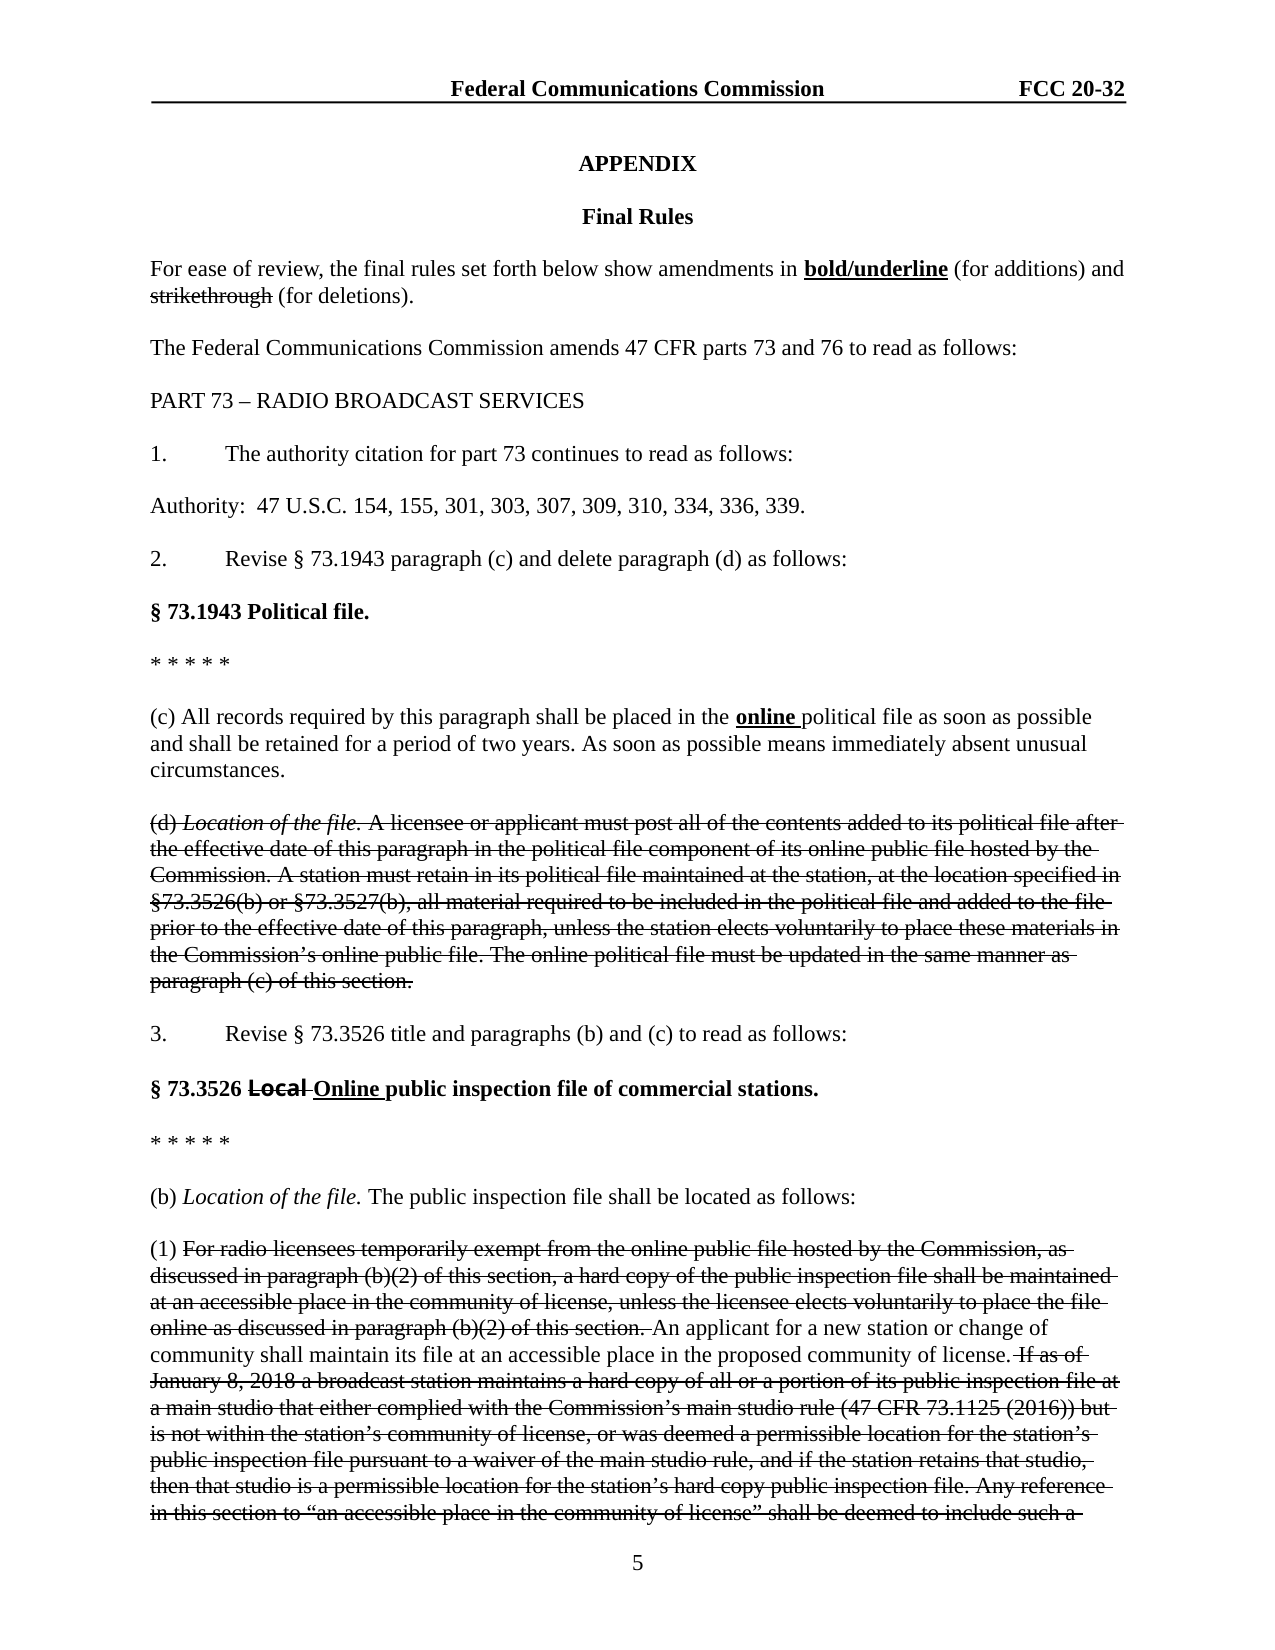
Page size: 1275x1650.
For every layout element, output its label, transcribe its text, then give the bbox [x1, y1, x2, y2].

text Authority: 47 U.S.C. 154, 155, 301, 303, 307, 309, 310, 334, 336, 339. [150, 493, 1125, 519]
text (c) All records required by this paragraph shall be placed in the online political file as soon as possible and shall be retained for a period of two years. As soon as possible means immediately absent unusual circumstances. [150, 703, 1125, 782]
text § 73.3526 Local Online public inspection file of commercial stations. [150, 1072, 1125, 1104]
text * * * * * [150, 1130, 1125, 1156]
text 3. Revise § 73.3526 title and paragraphs (b) and (c) to read as follows: [150, 1020, 1125, 1046]
text (d) Location of the file. A licensee or applicant must post all of the contents added to its political file after the effective date of this paragraph in the political file component of its online public file hosted by the Commission. A station must retain in its political file maintained at the station, at the location specified in §73.3526(b) or §73.3527(b), all material required to be included in the political file and added to the file prior to the effective date of this paragraph, unless the station elects voluntarily to place these materials in the Commission’s online public file. The online political file must be updated in the same manner as paragraph (c) of this section. [150, 809, 1125, 993]
text Final Rules [150, 203, 1125, 229]
text APPENDIX [150, 150, 1125, 176]
text For ease of review, the final rules set forth below show amendments in bold/underline (for additions) and strikethrough (for deletions). [150, 255, 1125, 308]
text (b) Location of the file. The public inspection file shall be located as follows: [150, 1183, 1125, 1209]
text * * * * * [150, 651, 1125, 677]
text § 73.1943 Political file. [150, 598, 1125, 624]
text The Federal Communications Commission amends 47 CFR parts 73 and 76 to read as follows: [150, 334, 1125, 361]
text 2. Revise § 73.1943 paragraph (c) and delete paragraph (d) as follows: [150, 545, 1125, 572]
text 1. The authority citation for part 73 continues to read as follows: [150, 440, 1125, 466]
text PART 73 – RADIO BROADCAST SERVICES [150, 387, 1125, 413]
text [150, 1235, 1125, 1525]
